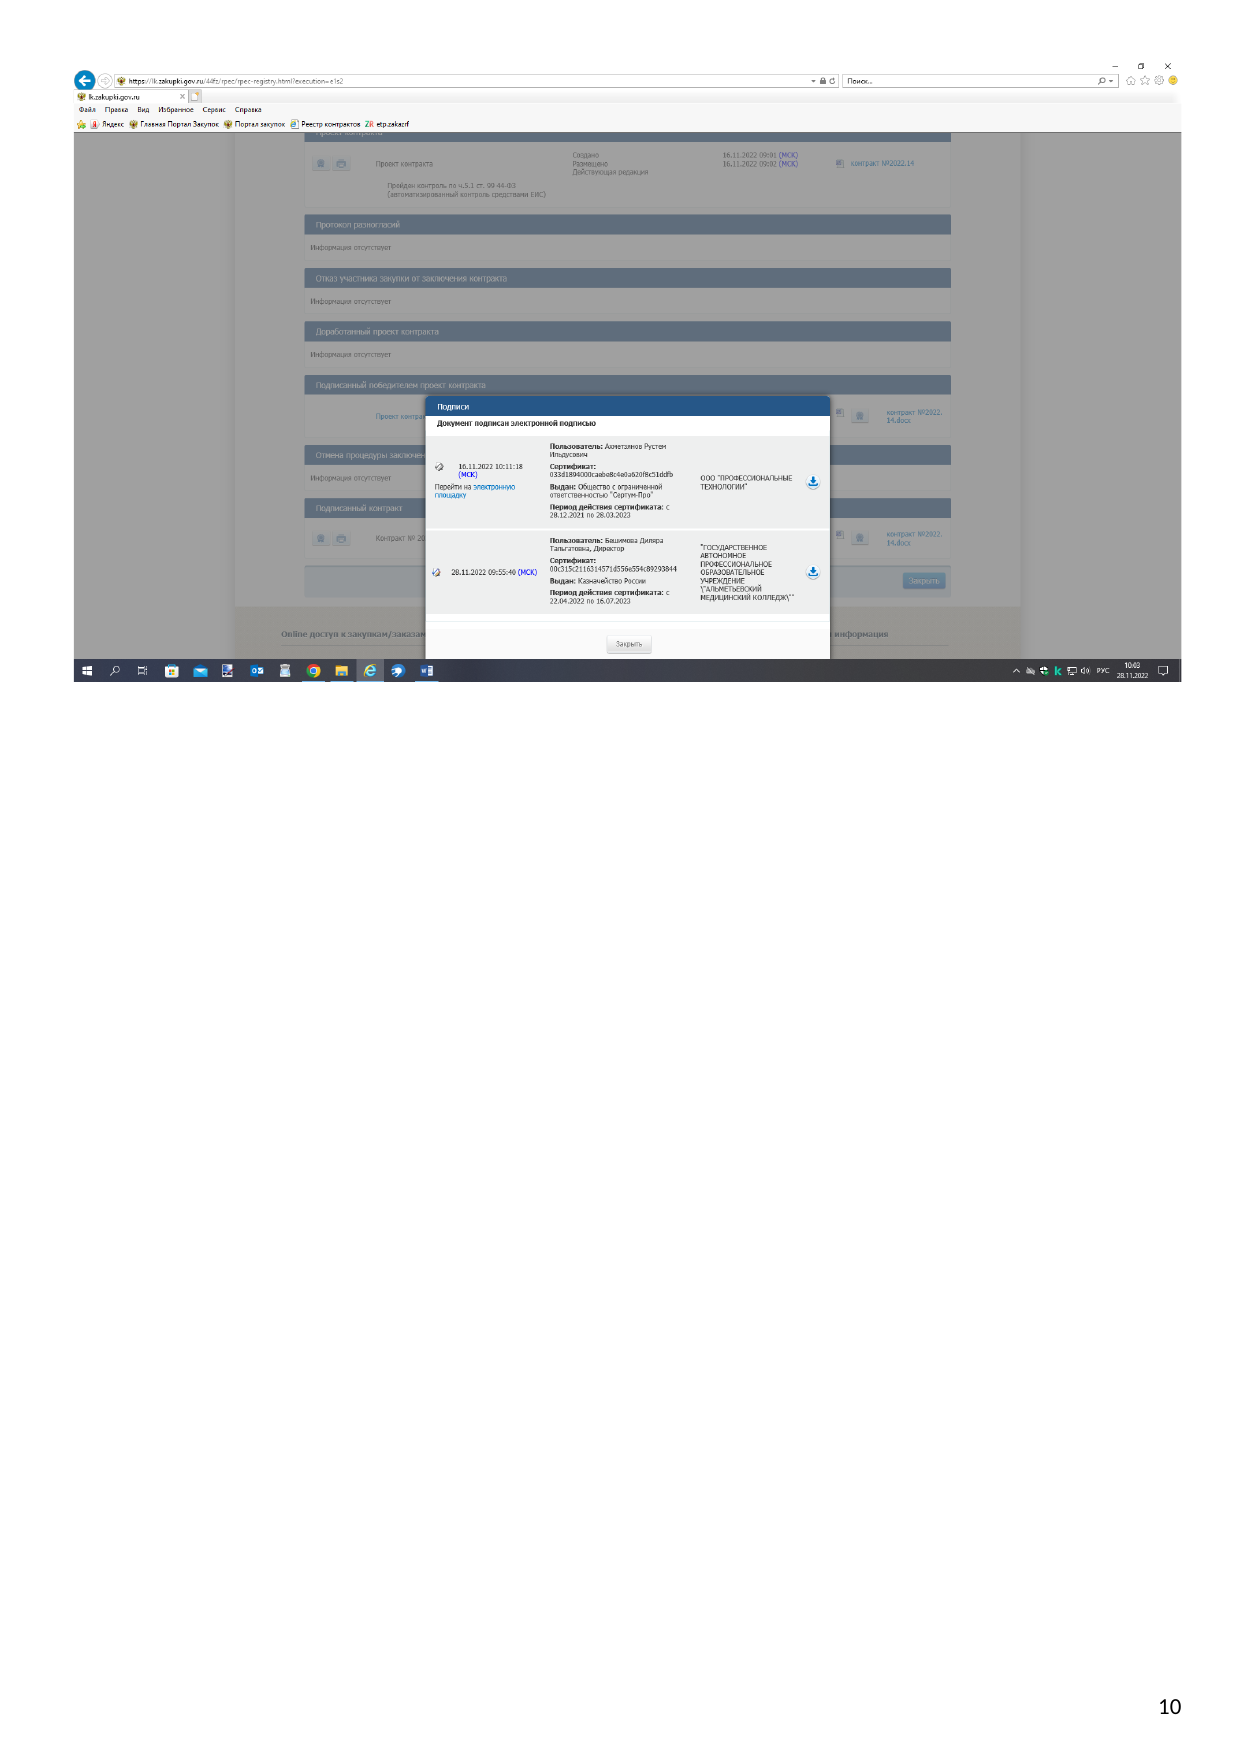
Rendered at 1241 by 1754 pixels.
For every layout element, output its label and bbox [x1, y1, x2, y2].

picture [73, 59, 1182, 682]
